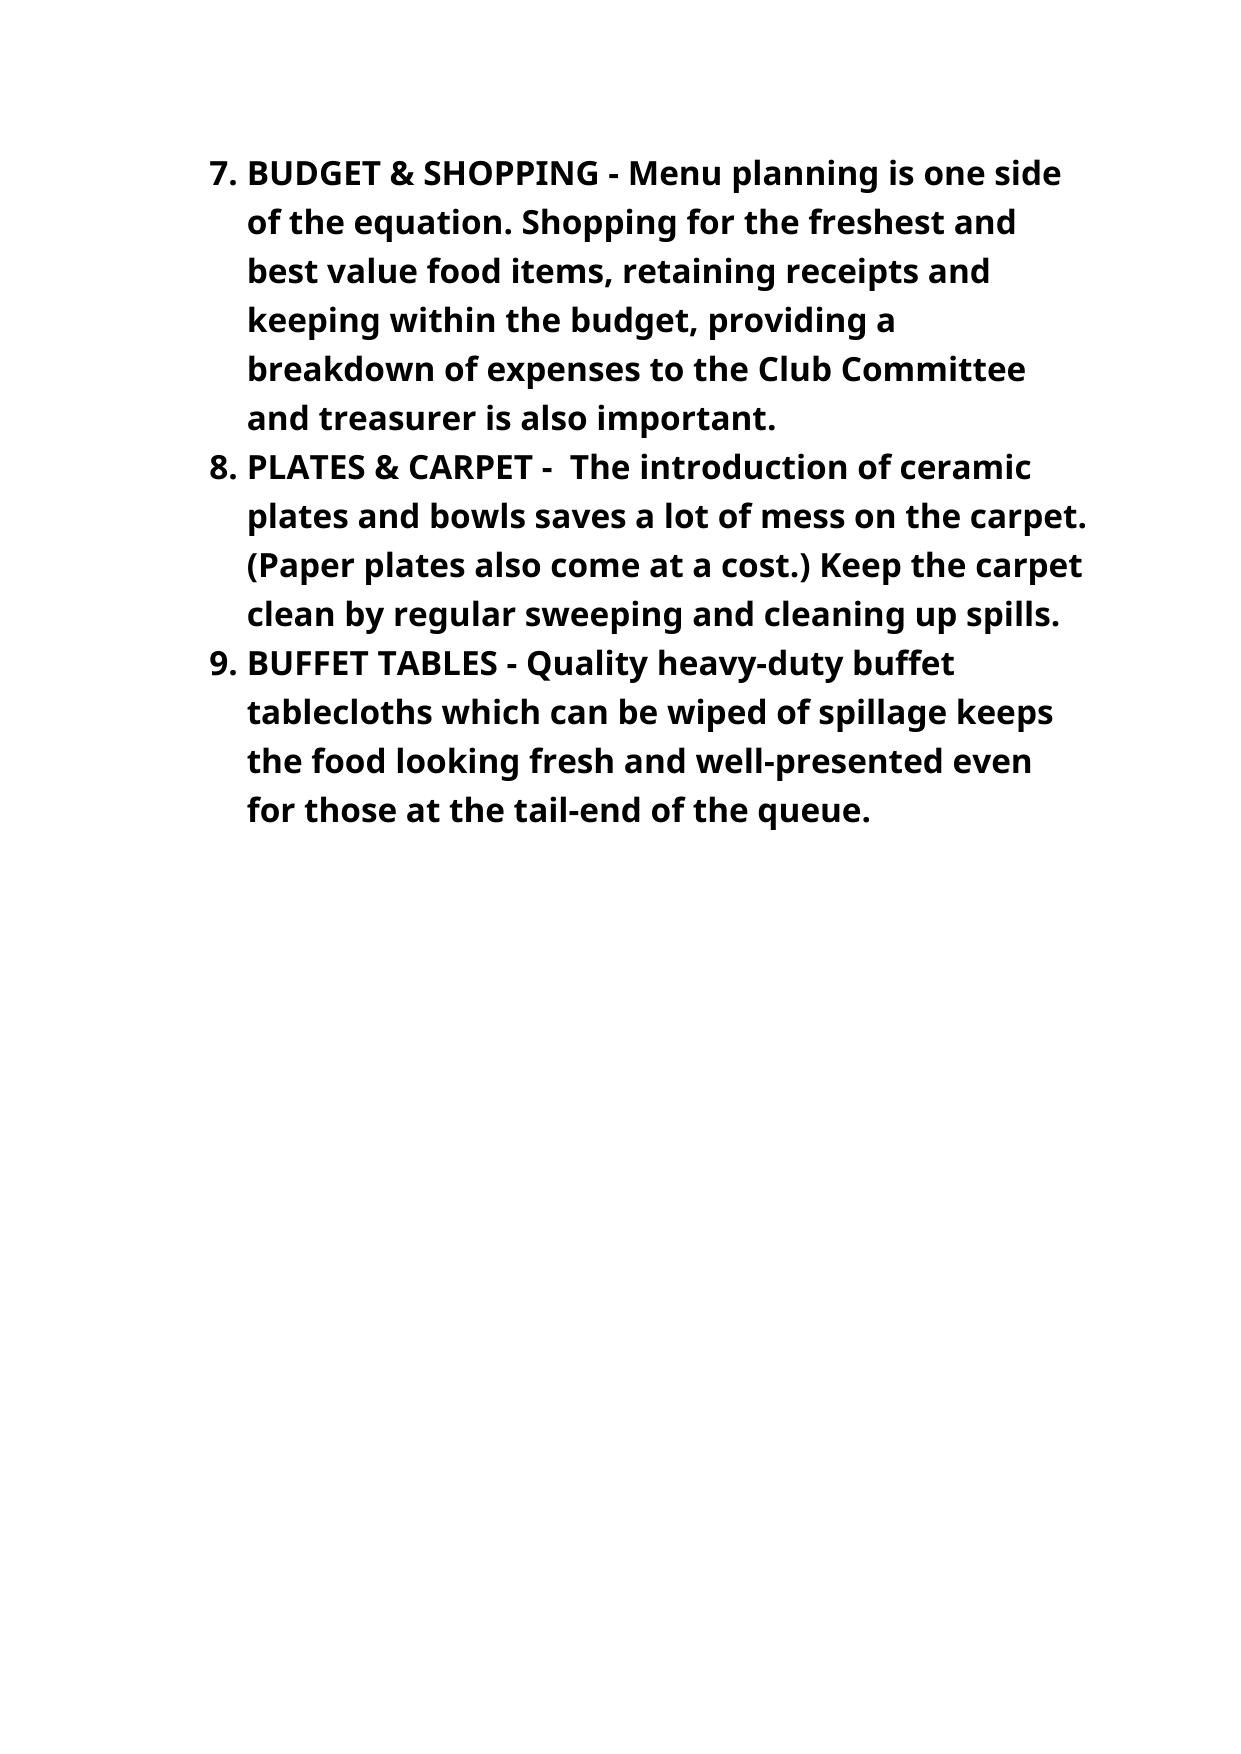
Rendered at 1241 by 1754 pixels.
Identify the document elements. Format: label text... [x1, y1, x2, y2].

list PLATES & CARPET - The introduction of ceramic plates and bowls saves a lot of mess on the carpet. (Paper plates also come at a cost.) Keep the carpet clean by regular sweeping and cleaning up spills. [209, 444, 1090, 636]
list BUFFET TABLES - Quality heavy-duty buffet tablecloths which can be wiped of spillage keeps the food looking fresh and well-presented even for those at the tail-end of the queue. [209, 639, 1090, 832]
list BUDGET & SHOPPING - Menu planning is one side of the equation. Shopping for the freshest and best value food items, retaining receipts and keeping within the budget, providing a breakdown of expenses to the Club Committee and treasurer is also important. [209, 150, 1090, 440]
